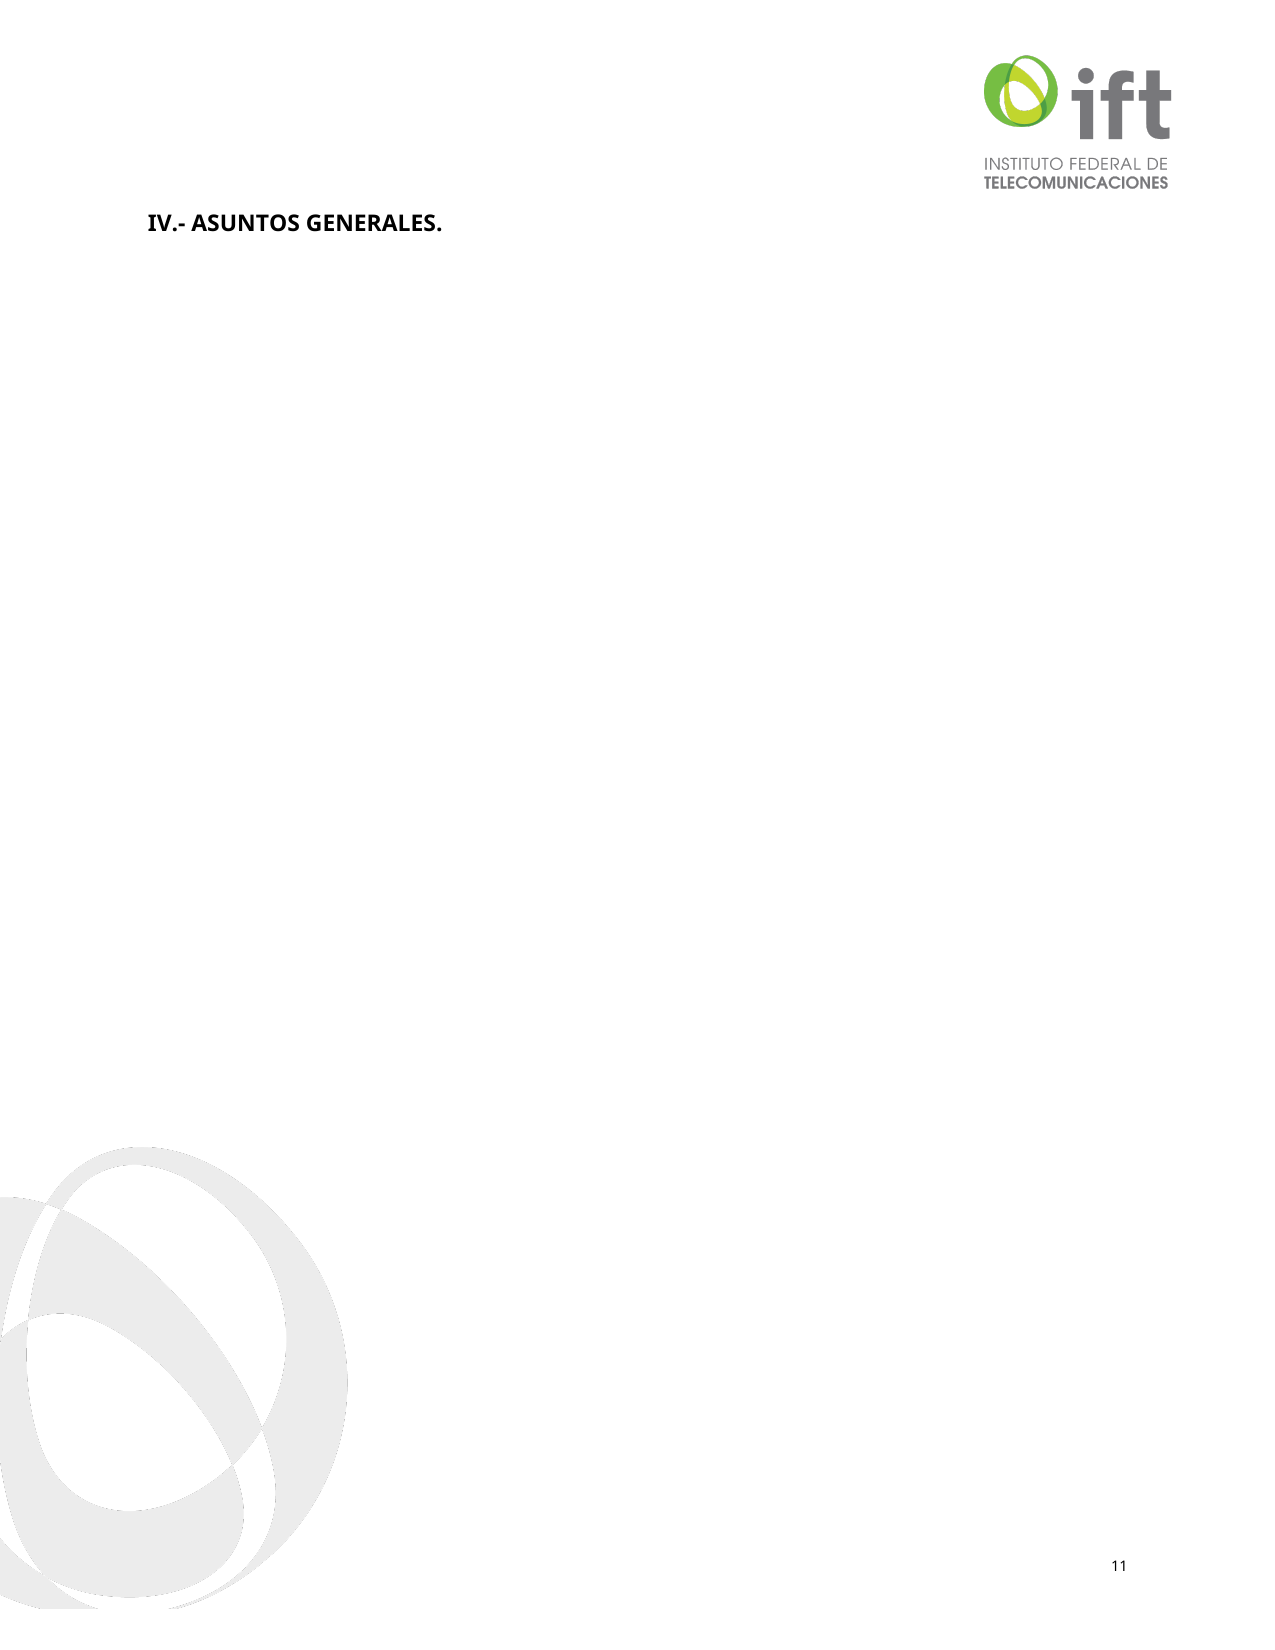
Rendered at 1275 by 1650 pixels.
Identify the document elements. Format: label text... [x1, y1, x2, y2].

subtitle IV.- ASUNTOS GENERALES. [148, 207, 1127, 238]
picture [0, 0, 1247, 1609]
